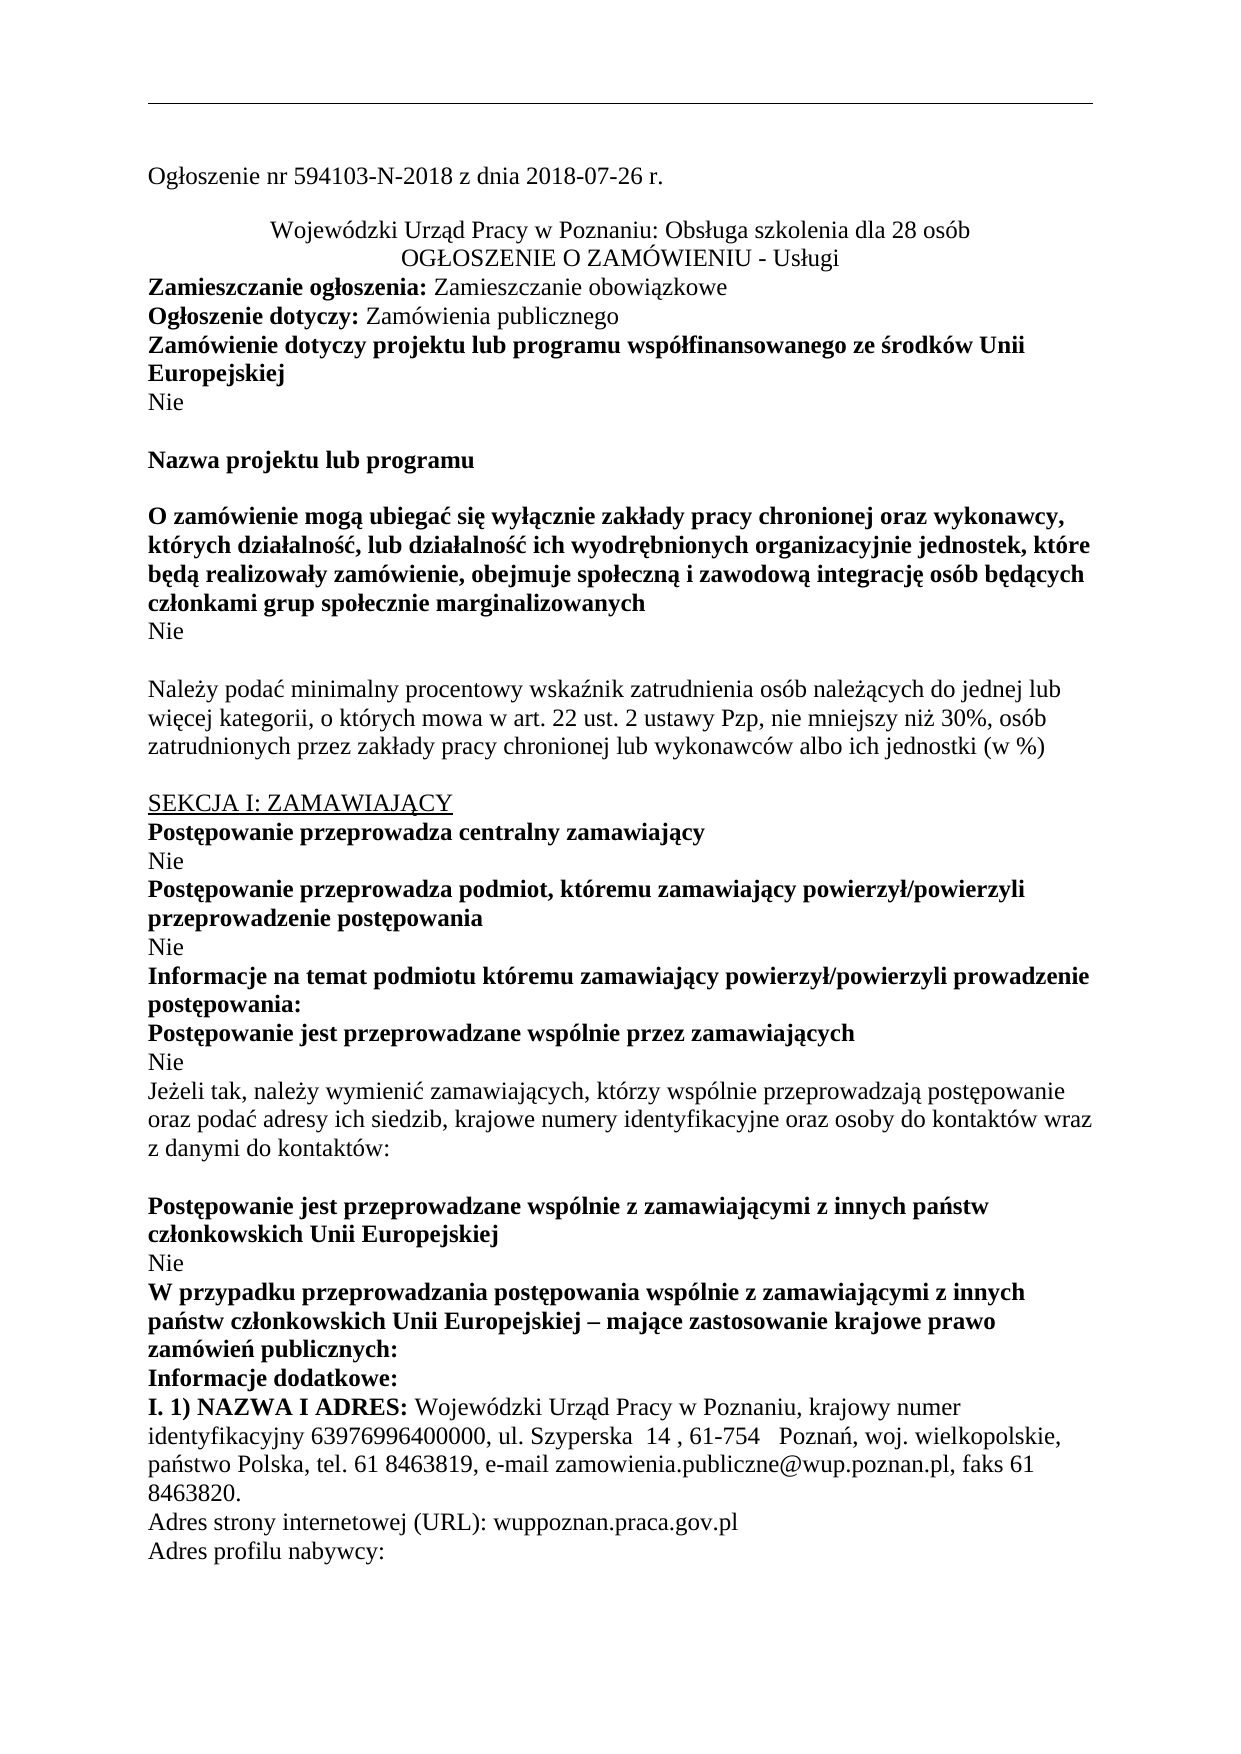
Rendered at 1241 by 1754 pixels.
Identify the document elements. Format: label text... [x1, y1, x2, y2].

text Postępowanie przeprowadza podmiot, któremu zamawiający powierzył/powierzyli przeprowadzenie postępowania [148, 874, 1093, 932]
text W przypadku przeprowadzania postępowania wspólnie z zamawiającymi z innych państw członkowskich Unii Europejskiej – mające zastosowanie krajowe prawo zamówień publicznych: Informacje dodatkowe: [148, 1277, 1093, 1392]
text Nie [148, 387, 1093, 416]
text SEKCJA I: ZAMAWIAJĄCY [148, 788, 1093, 817]
text Nazwa projektu lub programu [148, 416, 1093, 501]
text Wojewódzki Urząd Pracy w Poznaniu: Obsługa szkolenia dla 28 osób OGŁOSZENIE O ZAMÓWIENIU - Usługi [148, 215, 1093, 272]
text Ogłoszenie dotyczy: Zamówienia publicznego [148, 301, 1093, 330]
text O zamówienie mogą ubiegać się wyłącznie zakłady pracy chronionej oraz wykonawcy, których działalność, lub działalność ich wyodrębnionych organizacyjnie jednostek, które będą realizowały zamówienie, obejmuje społeczną i zawodową integrację osób będących członkami grup społecznie marginalizowanych [148, 501, 1093, 616]
text Zamówienie dotyczy projektu lub programu współfinansowanego ze środków Unii Europejskiej [148, 330, 1093, 387]
text Nie [148, 1248, 1093, 1277]
text Ogłoszenie nr 594103-N-2018 z dnia 2018-07-26 r. [148, 104, 1093, 190]
text Nie [148, 932, 1093, 961]
text Należy podać minimalny procentowy wskaźnik zatrudnienia osób należących do jednej lub więcej kategorii, o których mowa w art. 22 ust. 2 ustawy Pzp, nie mniejszy niż 30%, osób zatrudnionych przez zakłady pracy chronionej lub wykonawców albo ich jednostki (w %) [148, 645, 1093, 788]
text Nie Jeżeli tak, należy wymienić zamawiających, którzy wspólnie przeprowadzają postępowanie oraz podać adresy ich siedzib, krajowe numery identyfikacyjne oraz osoby do kontaktów wraz z danymi do kontaktów: Postępowanie jest przeprowadzane wspólnie z zamawiającymi z innych państw członkowskich Unii Europejskiej [148, 1047, 1093, 1248]
text Postępowanie przeprowadza centralny zamawiający [148, 817, 1093, 846]
text Zamieszczanie ogłoszenia: Zamieszczanie obowiązkowe [148, 272, 1093, 301]
text Nie [148, 616, 1093, 645]
text Informacje na temat podmiotu któremu zamawiający powierzył/powierzyli prowadzenie postępowania: Postępowanie jest przeprowadzane wspólnie przez zamawiających [148, 961, 1093, 1047]
text Nie [148, 846, 1093, 874]
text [148, 1392, 1093, 1564]
